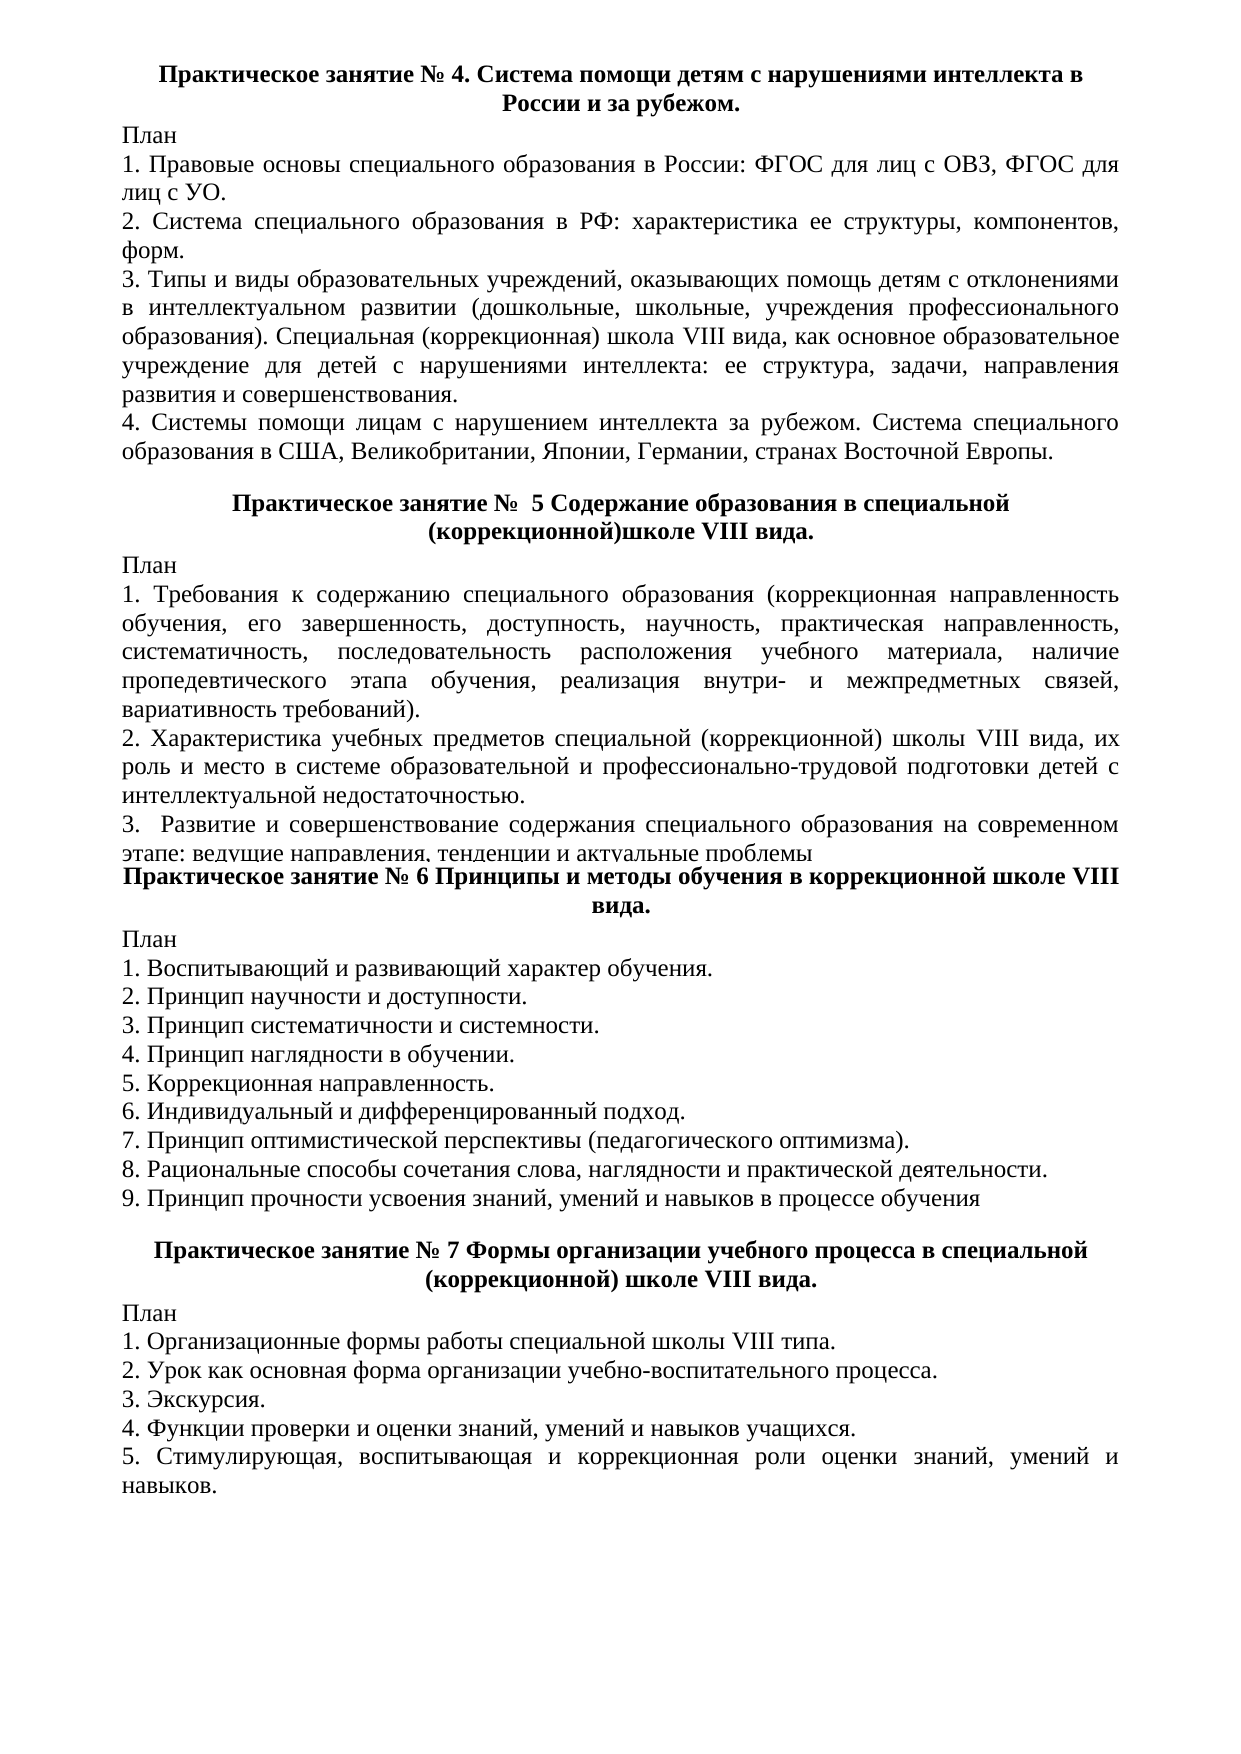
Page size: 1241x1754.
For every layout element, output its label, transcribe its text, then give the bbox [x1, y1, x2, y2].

table_header Практическое занятие № 4. Система помощи детям с нарушениями интеллекта в России и за рубежом. [118, 59, 1124, 120]
table_cell План 1. Воспитывающий и развивающий характер обучения. 2. Принцип научности и доступности. 3. Принцип систематичности и системности. 4. Принцип наглядности в обучении. 5. Коррекционная направленность. 6. Индивидуальный и дифференцированный подход. 7. Принцип оптимистической перспективы (педагогического оптимизма). 8. Рациональные способы сочетания слова, наглядности и практической деятельности. 9. Принцип прочности усвоения знаний, умений и навыков в процессе обучения [118, 924, 1124, 1235]
table_cell План 1. Правовые основы специального образования в России: ФГОС для лиц с ОВЗ, ФГОС для лиц с УО. 2. Система специального образования в РФ: характеристика ее структуры, компонентов, форм. 3. Типы и виды образовательных учреждений, оказывающих помощь детям с отклонениями в интеллектуальном развитии (дошкольные, школьные, учреждения профессионального образования). Специальная (коррекционная) школа VIII вида, как основное образовательное учреждение для детей с нарушениями интеллекта: ее структура, задачи, направления развития и совершенствования. 4. Системы помощи лицам с нарушением интеллекта за рубежом. Система специального образования в США, Великобритании, Японии, Германии, странах Восточной Европы. [118, 120, 1124, 488]
table_cell План 1. Организационные формы работы специальной школы VIII типа. 2. Урок как основная форма организации учебно-воспитательного процесса. 3. Экскурсия. 4. Функции проверки и оценки знаний, умений и навыков учащихся. 5. Стимулирующая, воспитывающая и коррекционная роли оценки знаний, умений и навыков. [118, 1298, 1124, 1496]
table_cell Практическое занятие № 7 Формы организации учебного процесса в специальной (коррекционной) школе VIII вида. [118, 1235, 1124, 1298]
table_cell Практическое занятие № 6 Принципы и методы обучения в коррекционной школе VIII вида. [118, 861, 1124, 924]
table_cell Практическое занятие № 5 Содержание образования в специальной (коррекционной)школе VIII вида. [118, 488, 1124, 550]
table_cell План 1. Требования к содержанию специального образования (коррекционная направленность обучения, его завершенность, доступность, научность, практическая направленность, систематичность, последовательность расположения учебного материала, наличие пропедевтического этапа обучения, реализация внутри- и межпредметных связей, вариативность требований). 2. Характеристика учебных предметов специальной (коррекционной) школы VIII вида, их роль и место в системе образовательной и профессионально-трудовой подготовки детей с интеллектуальной недостаточностью. 3. Развитие и совершенствование содержания специального образования на современном этапе: ведущие направления, тенденции и актуальные проблемы [118, 550, 1124, 861]
